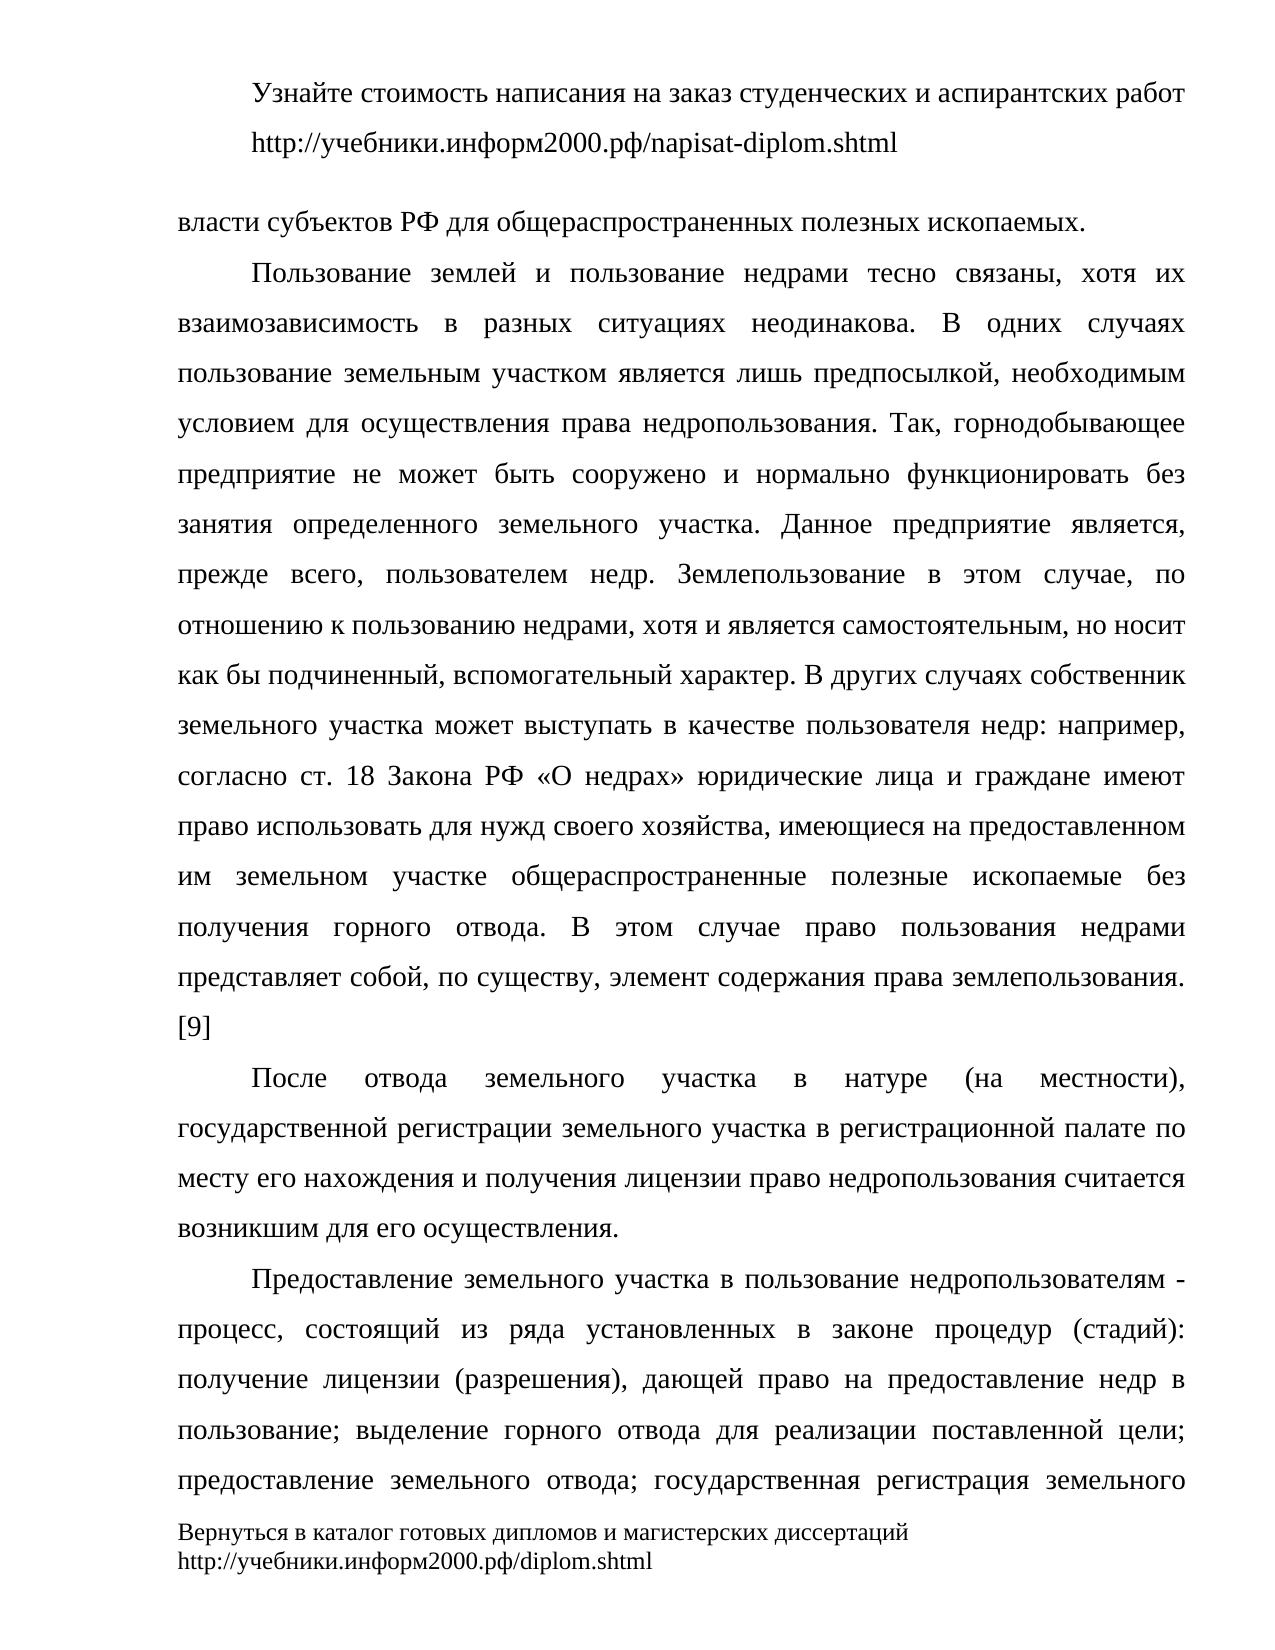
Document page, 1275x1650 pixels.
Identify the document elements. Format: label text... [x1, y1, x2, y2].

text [177, 1261, 1186, 1496]
text Пользование землей и пользование недрами тесно связаны, хотя их взаимозависимость в разных ситуациях неодинакова. В одних случаях пользование земельным участком является лишь предпосылкой, необходимым условием для осуществления права недропользования. Так, горнодобывающее предприятие не может быть сооружено и нормально функционировать без занятия определенного земельного участка. Данное предприятие является, прежде всего, пользователем недр. Землепользование в этом случае, по отношению к пользованию недрами, хотя и является самостоятельным, но носит как бы подчиненный, вспомогательный характер. В других случаях собственник земельного участка может выступать в качестве пользователя недр: например, согласно ст. 18 Закона РФ «О недрах» юридические лица и граждане имеют право использовать для нужд своего хозяйства, имеющиеся на предоставленном им земельном участке общераспространенные полезные ископаемые без получения горного отвода. В этом случае право пользования недрами представляет собой, по существу, элемент содержания права землепользования. [9] [177, 255, 1186, 1043]
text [177, 204, 1186, 238]
text После отвода земельного участка в натуре (на местности), государственной регистрации земельного участка в регистрационной палате по месту его нахождения и получения лицензии право недропользования считается возникшим для его осуществления. [177, 1060, 1186, 1244]
